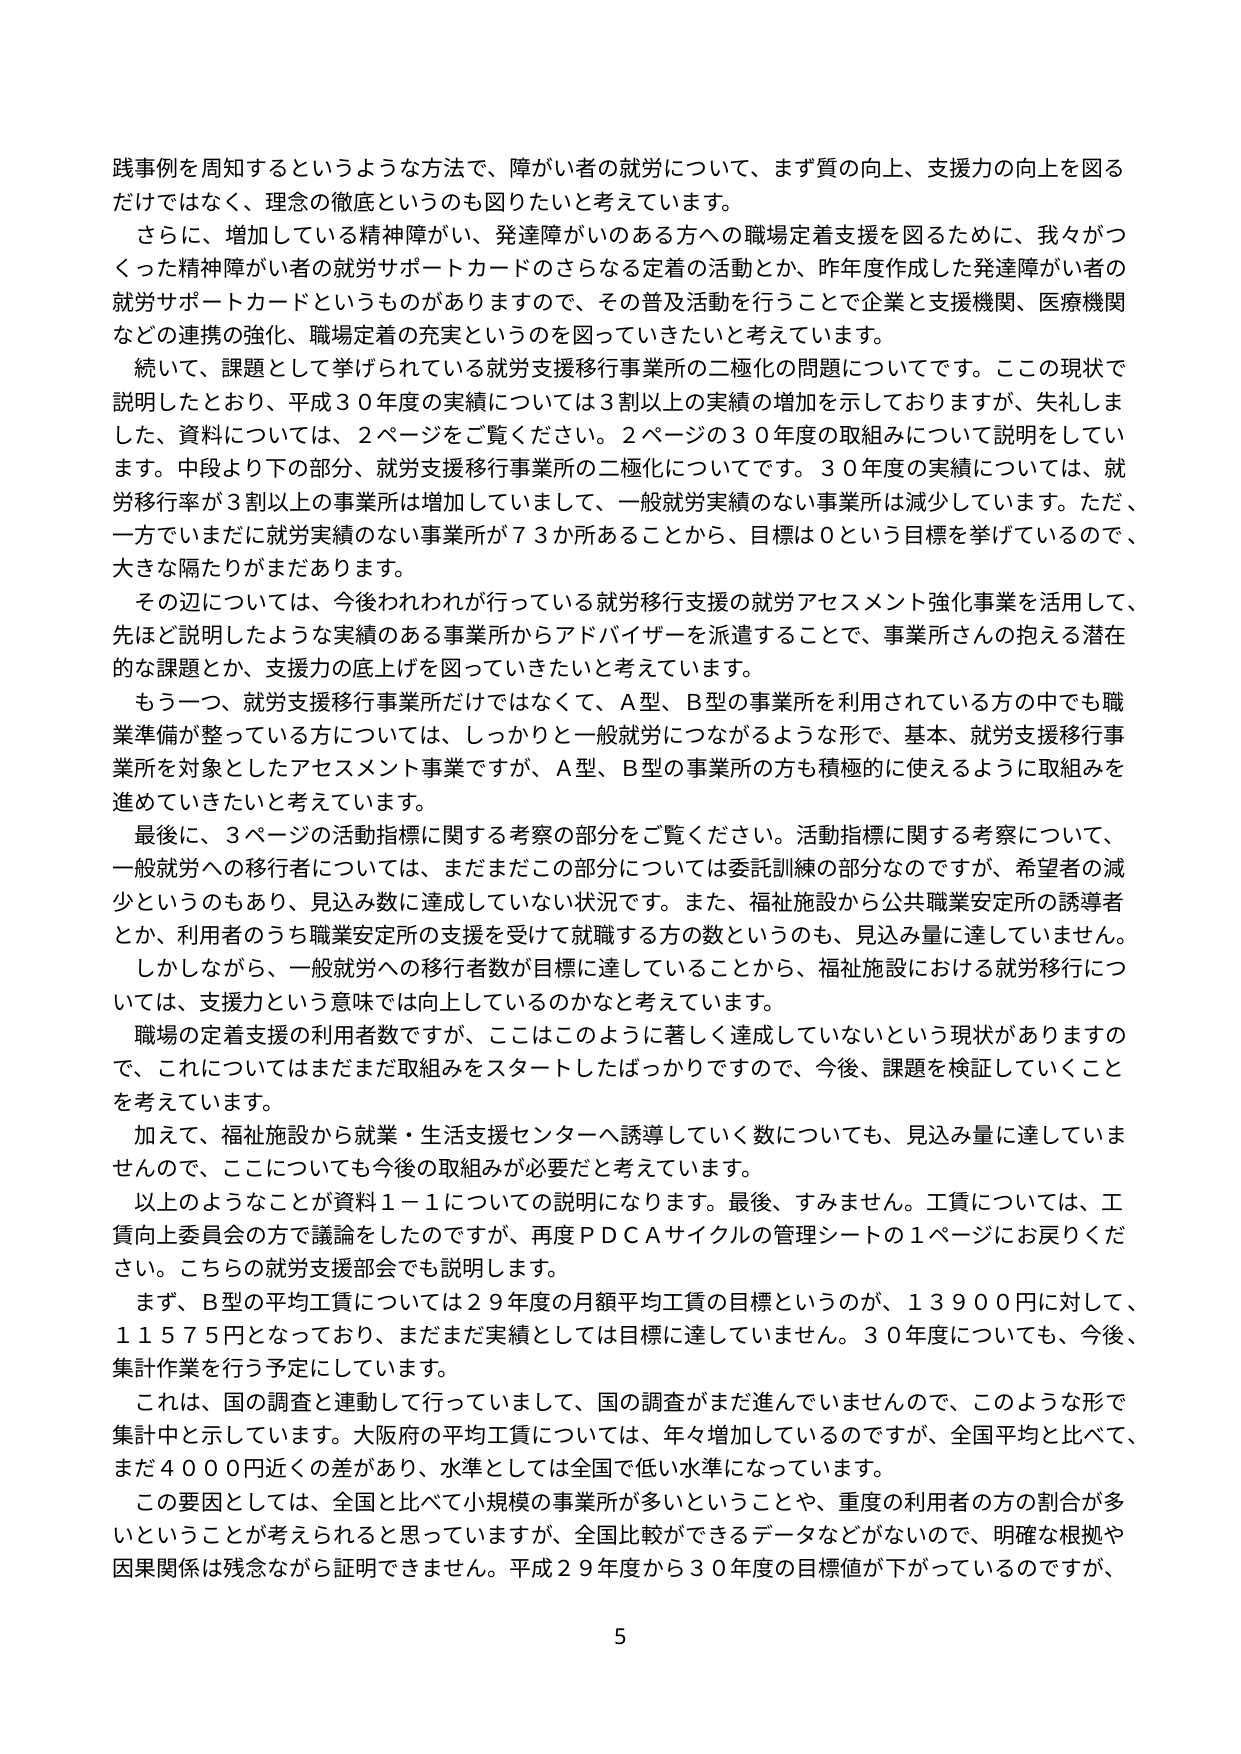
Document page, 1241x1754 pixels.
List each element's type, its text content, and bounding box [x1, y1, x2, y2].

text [112, 1483, 1128, 1583]
text 以上のようなことが資料１－１についての説明になります。最後、すみません。工賃については、工賃向上委員会の方で議論をしたのですが、再度ＰＤＣＡサイクルの管理シートの１ページにお戻りください。こちらの就労支援部会でも説明します。 [112, 1183, 1128, 1283]
text もう一つ、就労支援移行事業所だけではなくて、Ａ型、Ｂ型の事業所を利用されている方の中でも職業準備が整っている方については、しっかりと一般就労につながるような形で、基本、就労支援移行事業所を対象としたアセスメント事業ですが、Ａ型、Ｂ型の事業所の方も積極的に使えるように取組みを進めていきたいと考えています。 [112, 683, 1128, 817]
text 職場の定着支援の利用者数ですが、ここはこのように著しく達成していないという現状がありますので、これについてはまだまだ取組みをスタートしたばっかりですので、今後、課題を検証していくことを考えています。 [112, 1017, 1128, 1117]
text 続いて、課題として挙げられている就労支援移行事業所の二極化の問題についてです。ここの現状で説明したとおり、平成３０年度の実績については３割以上の実績の増加を示しておりますが、失礼しました、資料については、２ページをご覧ください。２ページの３０年度の取組みについて説明をしています。中段より下の部分、就労支援移行事業所の二極化についてです。３０年度の実績については、就労移行率が３割以上の事業所は増加していまして、一般就労実績のない事業所は減少しています。ただ、一方でいまだに就労実績のない事業所が７３か所あることから、目標は０という目標を挙げているので、大きな隔たりがまだあります。 [112, 350, 1128, 583]
text 加えて、福祉施設から就業・生活支援センターへ誘導していく数についても、見込み量に達していませんので、ここについても今後の取組みが必要だと考えています。 [112, 1117, 1128, 1183]
text その辺については、今後われわれが行っている就労移行支援の就労アセスメント強化事業を活用して、先ほど説明したような実績のある事業所からアドバイザーを派遣することで、事業所さんの抱える潜在的な課題とか、支援力の底上げを図っていきたいと考えています。 [112, 583, 1128, 683]
text まず、Ｂ型の平均工賃については２９年度の月額平均工賃の目標というのが、１３９００円に対して、１１５７５円となっており、まだまだ実績としては目標に達していません。３０年度についても、今後、集計作業を行う予定にしています。 [112, 1283, 1128, 1383]
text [112, 150, 1128, 217]
text しかしながら、一般就労への移行者数が目標に達していることから、福祉施設における就労移行については、支援力という意味では向上しているのかなと考えています。 [112, 950, 1128, 1017]
text 最後に、３ページの活動指標に関する考察の部分をご覧ください。活動指標に関する考察について、一般就労への移行者については、まだまだこの部分については委託訓練の部分なのですが、希望者の減少というのもあり、見込み数に達成していない状況です。また、福祉施設から公共職業安定所の誘導者とか、利用者のうち職業安定所の支援を受けて就職する方の数というのも、見込み量に達していません。 [112, 817, 1128, 950]
text これは、国の調査と連動して行っていまして、国の調査がまだ進んでいませんので、このような形で集計中と示しています。大阪府の平均工賃については、年々増加しているのですが、全国平均と比べて、まだ４０００円近くの差があり、水準としては全国で低い水準になっています。 [112, 1383, 1128, 1483]
text さらに、増加している精神障がい、発達障がいのある方への職場定着支援を図るために、我々がつくった精神障がい者の就労サポートカードのさらなる定着の活動とか、昨年度作成した発達障がい者の就労サポートカードというものがありますので、その普及活動を行うことで企業と支援機関、医療機関などの連携の強化、職場定着の充実というのを図っていきたいと考えています。 [112, 217, 1128, 350]
